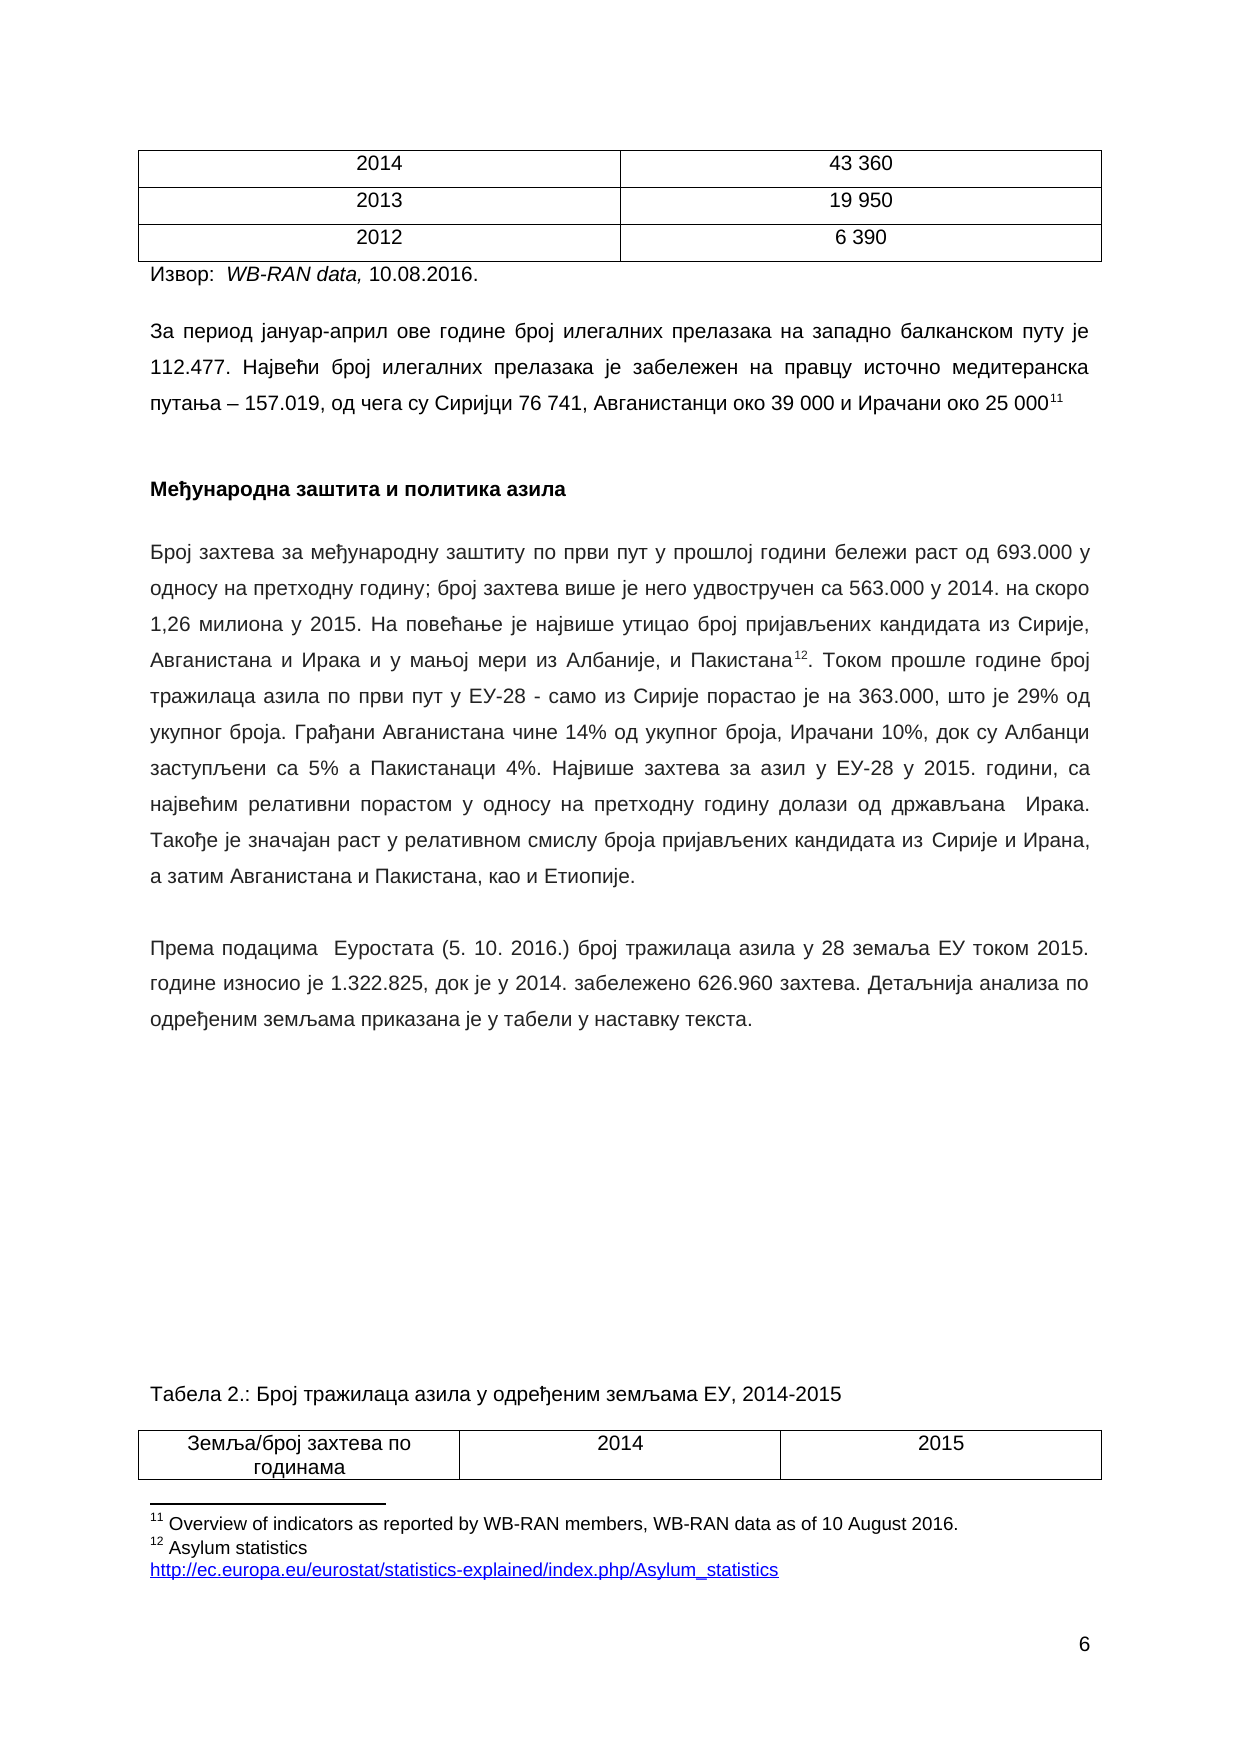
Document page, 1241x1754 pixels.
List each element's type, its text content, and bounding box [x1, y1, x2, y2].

table_cell 6 390 [621, 225, 1101, 261]
table_cell 19 950 [621, 188, 1101, 224]
text Према подацима Еуростата (5. 10. 2016.) број тражилаца азила у 28 земаља ЕУ током 2015. године износио је 1.322.825, док је у 2014. забележено 626.960 захтева. Детаљнија анализа по одређеним земљама приказана је у табели у наставку текста. [150, 935, 1090, 1031]
text За период јануар-април ове године број илегалних прелазака на западно балканском путу је 112.477. Највећи број илегалних прелазака је забележен на правцу источно медитеранска путања – 157.019, од чега су Сиријци 76 741, Авганистанци око 39 000 и Ирачани око 25 000 [150, 319, 1090, 414]
table_cell 43 360 [621, 151, 1101, 187]
text Табела 2.: Број тражилаца азила у одређеним земљама ЕУ, 2014-2015 [150, 1381, 1090, 1405]
table_header Земља/број захтева по годинама [139, 1431, 459, 1479]
text Извор: WB-RAN data, 10.08.2016. [150, 262, 1090, 286]
table_cell 2013 [139, 188, 620, 224]
text Број захтева за међународну заштиту по први пут у прошлој години бележи раст од 693.000 у односу на претходну годину; број захтева више је него удвостручен са 563.000 у 2014. на скоро 1,26 милиона у 2015. На повећање је највише утицао број пријављених кандидата из Сирије, Авганистана и Ирака и у мањој мери из Албаније, и Пакистана. Током прошле године број тражилаца азила по први пут у ЕУ-28 - само из Сирије порастао је на 363.000, што је 29% од укупног броја. Грађани Авганистана чине 14% од укупног броја, Ирачани 10%, док су Албанци заступљени са 5% а Пакистанаци 4%. Највише захтева за азил у ЕУ-28 у 2015. години, са највећим релативни порастом у односу на претходну годину долази од држављана Ирака. Такође је значајан раст у релативном смислу броја пријављених кандидата из Сирије и Ирана, а затим Авганистана и Пакистана, као и Етиопије. [150, 540, 1090, 887]
table_header 2015 [781, 1431, 1101, 1479]
table_cell 2012 [139, 225, 620, 261]
subtitle Међународна заштита и политика азила [150, 477, 1090, 501]
table_header 2014 [460, 1431, 780, 1479]
table_cell 2014 [139, 151, 620, 187]
